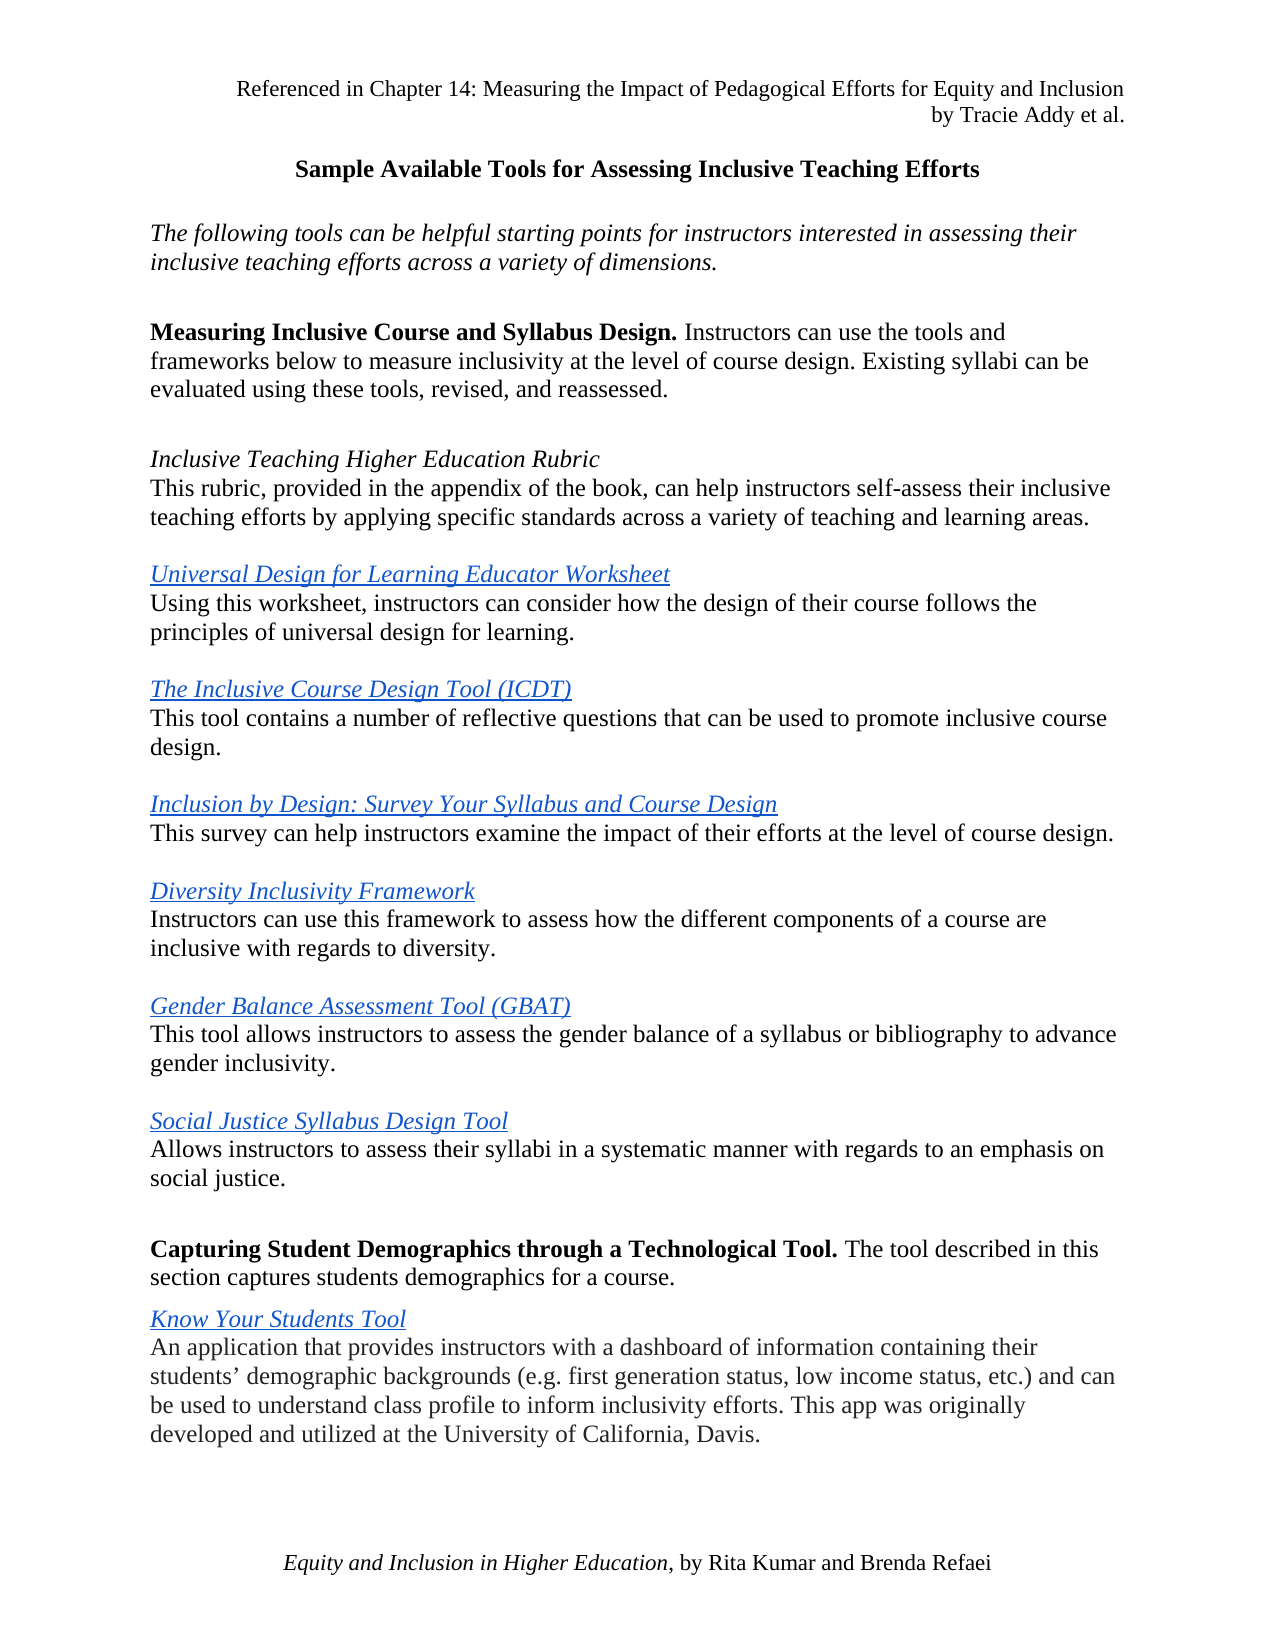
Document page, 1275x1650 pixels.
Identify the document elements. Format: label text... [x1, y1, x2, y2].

text Inclusive Teaching Higher Education Rubric [150, 444, 1125, 473]
subtitle Capturing Student Demographics through a Technological Tool. The tool described in this section captures students demographics for a course. [150, 1234, 1125, 1291]
text Instructors can use this framework to assess how the different components of a course are inclusive with regards to diversity. [150, 904, 1125, 962]
subtitle Measuring Inclusive Course and Syllabus Design. Instructors can use the tools and frameworks below to measure inclusivity at the level of course design. Existing syllabi can be evaluated using these tools, revised, and reassessed. [150, 317, 1125, 403]
text This rubric, provided in the appendix of the book, can help instructors self-assess their inclusive teaching efforts by applying specific standards across a variety of teaching and learning areas. [150, 473, 1125, 531]
text Diversity Inclusivity Framework [150, 876, 1125, 904]
text Allows instructors to assess their syllabi in a systematic manner with regards to an emphasis on social justice. [150, 1134, 1125, 1192]
text This tool contains a number of reflective questions that can be used to promote inclusive course design. [150, 703, 1125, 761]
title Sample Available Tools for Assessing Inclusive Teaching Efforts [150, 154, 1125, 183]
text This tool allows instructors to assess the gender balance of a syllabus or bibliography to advance gender inclusivity. [150, 1019, 1125, 1077]
text Gender Balance Assessment Tool (GBAT) [150, 991, 1125, 1019]
text An application that provides instructors with a dashboard of information containing their students’ demographic backgrounds (e.g. first generation status, low income status, etc.) and can be used to understand class profile to inform inclusivity efforts. This app was originally developed and utilized at the University of California, Davis. [150, 1332, 1125, 1447]
text Universal Design for Learning Educator Worksheet [150, 559, 1125, 588]
text This survey can help instructors examine the impact of their efforts at the level of course design. [150, 818, 1125, 847]
text Know Your Students Tool [150, 1304, 1125, 1332]
text Using this worksheet, instructors can consider how the design of their course follows the principles of universal design for learning. [150, 588, 1125, 646]
text The Inclusive Course Design Tool (ICDT) [150, 674, 1125, 703]
text The following tools can be helpful starting points for instructors interested in assessing their inclusive teaching efforts across a variety of dimensions. [150, 218, 1125, 275]
text Inclusion by Design: Survey Your Syllabus and Course Design [150, 789, 1125, 818]
text Social Justice Syllabus Design Tool [150, 1106, 1125, 1134]
